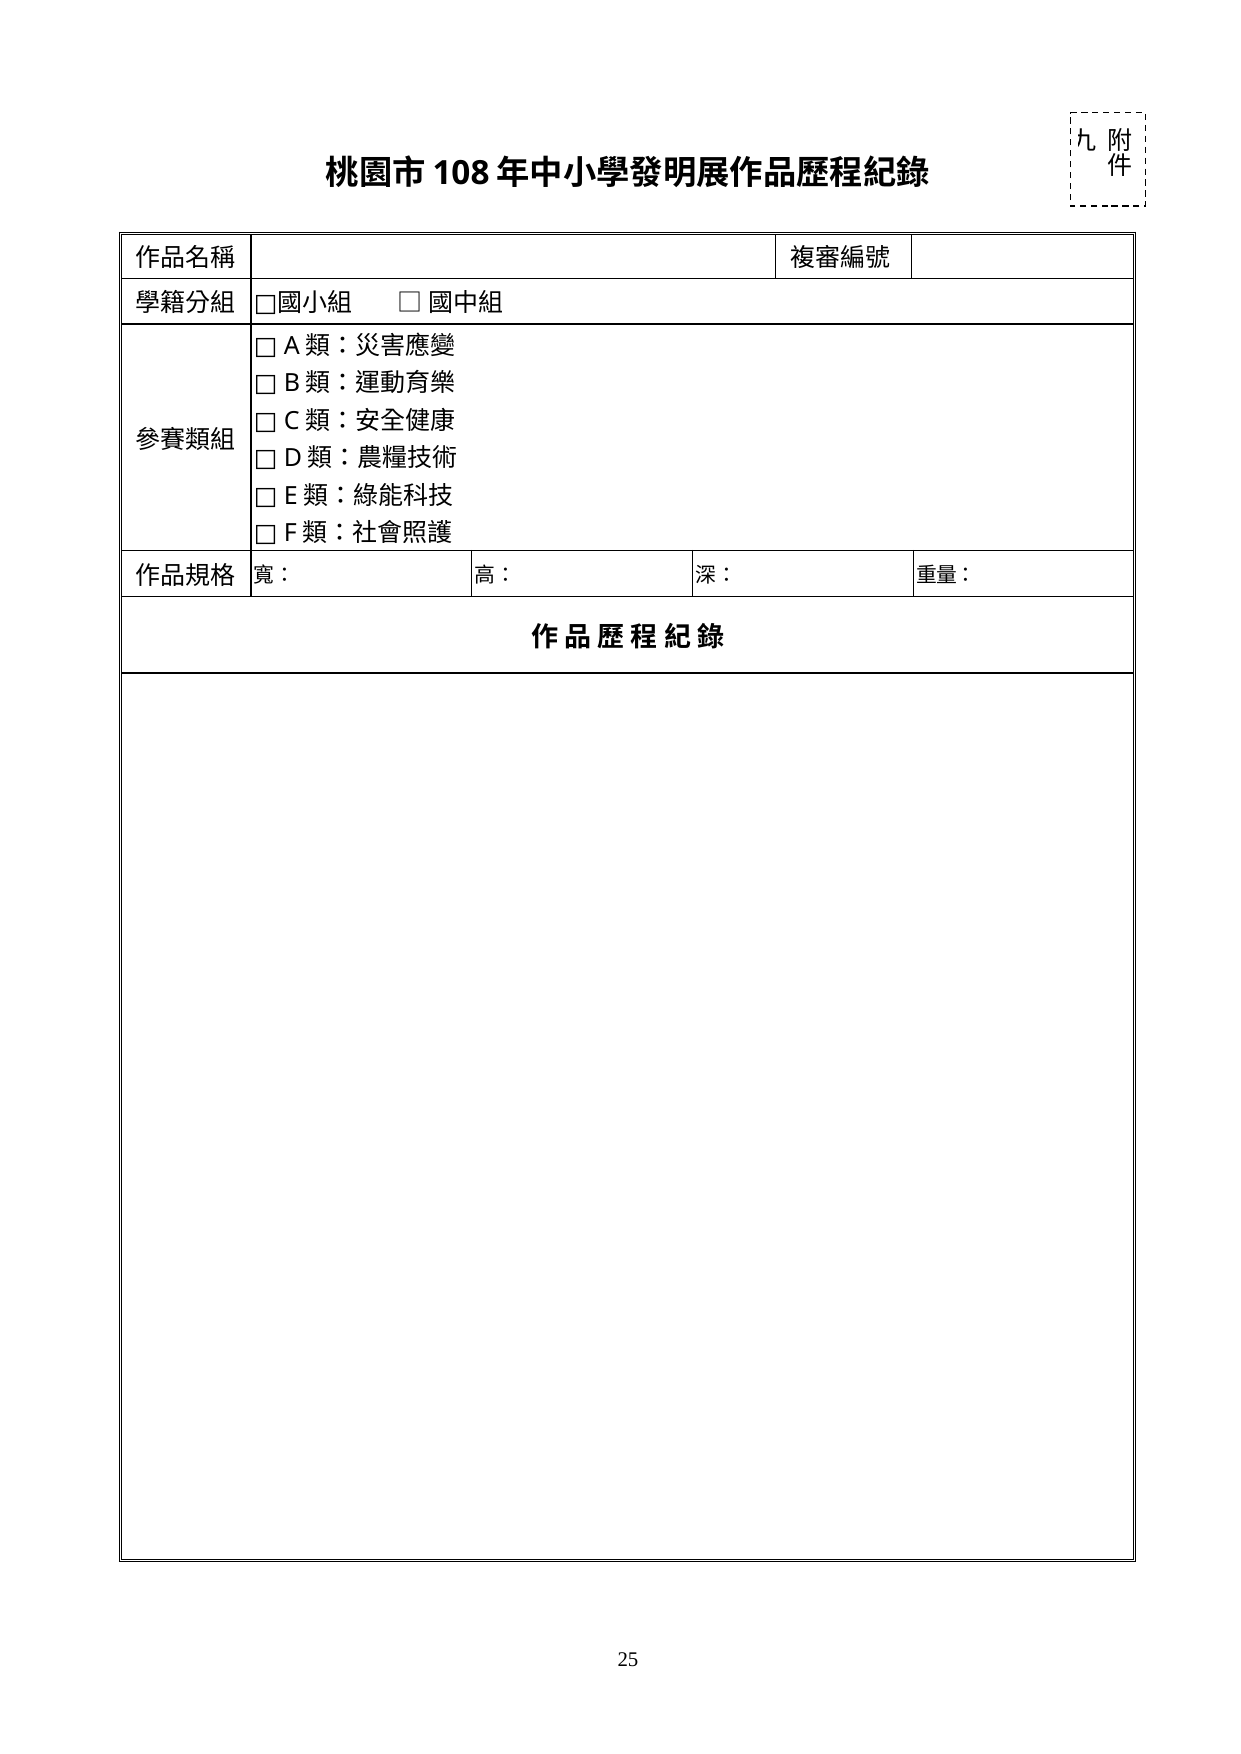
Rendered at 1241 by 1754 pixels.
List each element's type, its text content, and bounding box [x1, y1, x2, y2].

table_cell [122, 674, 1133, 1558]
table_cell 學籍分組 [122, 279, 250, 323]
table_header 作品名稱 [122, 235, 250, 277]
table_cell 寬： [252, 551, 471, 596]
table_cell 作 品 歷 程 紀 錄 [122, 597, 1133, 672]
table_cell □國小組 □ 國中組 [252, 279, 1133, 323]
table_cell 作品規格 [122, 551, 250, 596]
table_cell □ A類：災害應變 □ B類：運動育樂 □ C類：安全健康 □ D類：農糧技術 □ E類：綠能科技 □ F類：社會照護 [252, 325, 1133, 550]
table_header 複審編號 [776, 235, 911, 277]
table_header [252, 235, 775, 277]
text 桃園市108年中小學發明展作品歷程紀錄 [118, 132, 1070, 207]
table_cell 參賽類組 [122, 325, 250, 550]
table_cell 重量： [914, 551, 1133, 596]
table_cell 高： [472, 551, 692, 596]
table_cell 深： [693, 551, 913, 596]
table_header [912, 235, 1133, 277]
